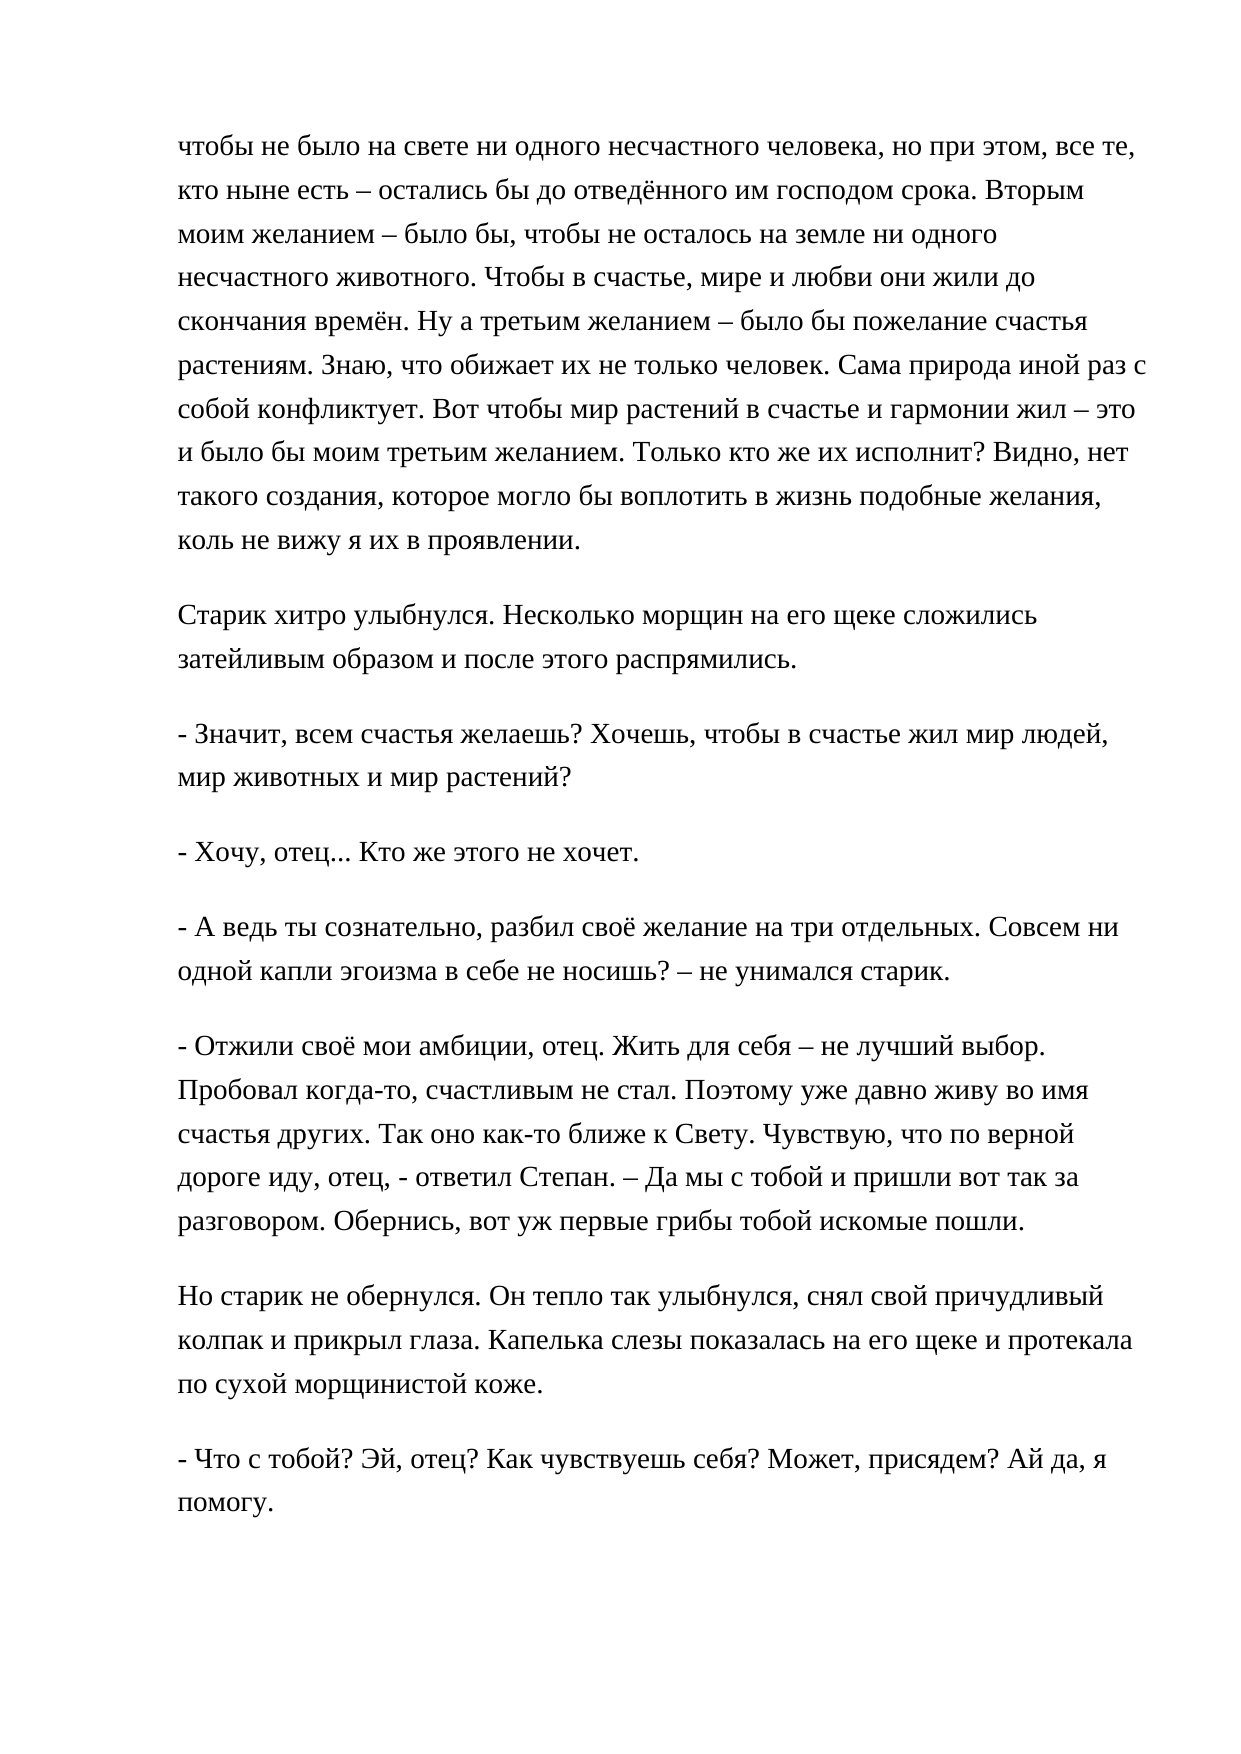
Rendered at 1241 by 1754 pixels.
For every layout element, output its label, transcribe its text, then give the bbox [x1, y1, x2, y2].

text - Что с тобой? Эй, отец? Как чувствуешь себя? Может, присядем? Ай да, я помогу. [177, 1431, 1152, 1518]
text - А ведь ты сознательно, разбил своё желание на три отдельных. Совсем ни одной капли эгоизма в себе не носишь? – не унимался старик. [177, 899, 1152, 987]
text Но старик не обернулся. Он тепло так улыбнулся, снял свой причудливый колпак и прикрыл глаза. Капелька слезы показалась на его щеке и протекала по сухой морщинистой коже. [177, 1268, 1152, 1399]
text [177, 118, 1152, 556]
text - Отжили своё мои амбиции, отец. Жить для себя – не лучший выбор. Пробовал когда-то, счастливым не стал. Поэтому уже давно живу во имя счастья других. Так оно как-то ближе к Свету. Чувствую, что по верной дороге иду, отец, - ответил Степан. – Да мы с тобой и пришли вот так за разговором. Обернись, вот уж первые грибы тобой искомые пошли. [177, 1018, 1152, 1237]
text - Значит, всем счастья желаешь? Хочешь, чтобы в счастье жил мир людей, мир животных и мир растений? [177, 706, 1152, 793]
text Старик хитро улыбнулся. Несколько морщин на его щеке сложились затейливым образом и после этого распрямились. [177, 587, 1152, 674]
text - Хочу, отец... Кто же этого не хочет. [177, 824, 1152, 868]
